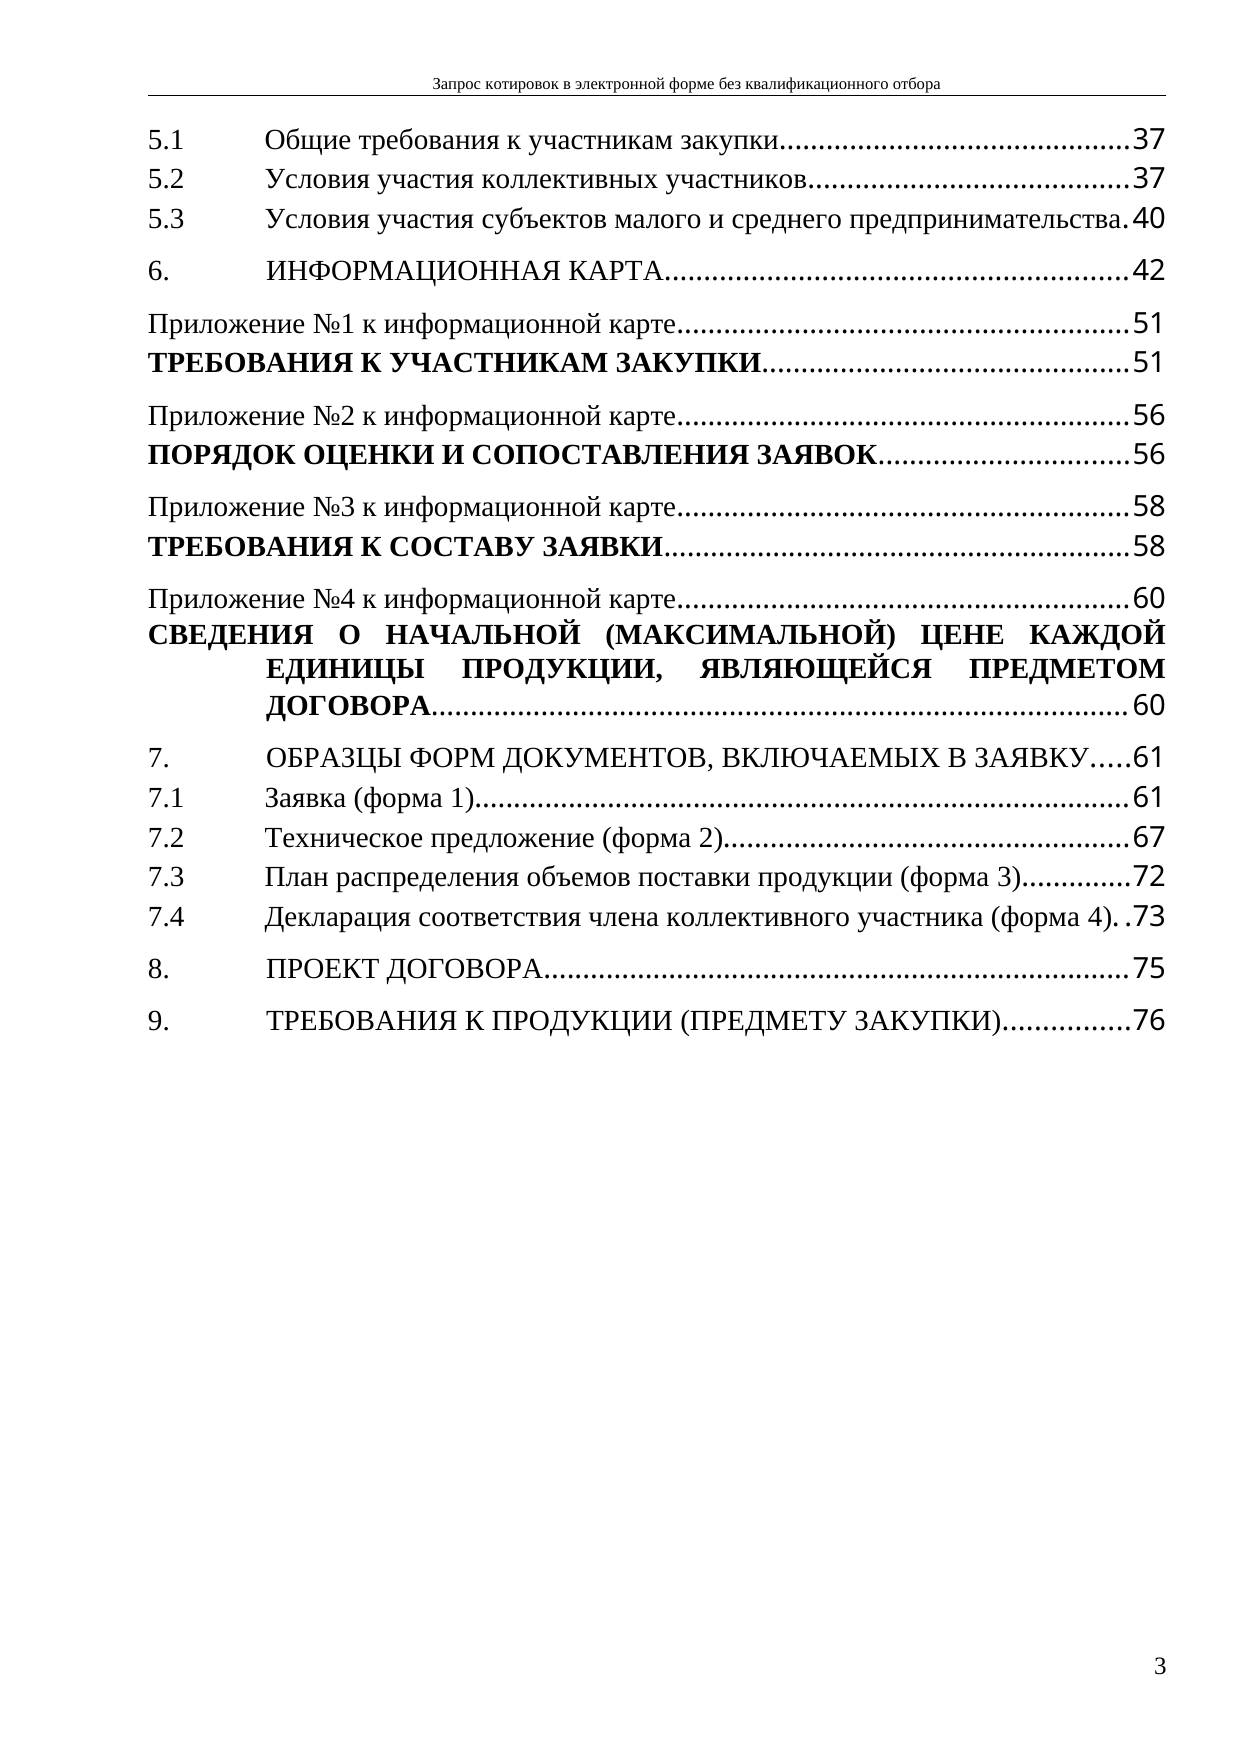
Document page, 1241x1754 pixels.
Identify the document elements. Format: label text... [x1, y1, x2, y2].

text 7.3 План распределения объемов поставки продукции (форма 3) 72 [148, 856, 1166, 895]
text 7.1 Заявка (форма 1) 61 [148, 776, 1166, 816]
text 5.1 Общие требования к участникам закупки 37 [148, 118, 1166, 158]
text 7.4 Декларация соответствия члена коллективного участника (форма 4) 73 [148, 895, 1166, 935]
text 7.2 Техническое предложение (форма 2) 67 [148, 816, 1166, 856]
text Приложение №1 к информационной карте 51 [148, 302, 1166, 342]
text 5.3 Условия участия субъектов малого и среднего предпринимательства 40 [148, 197, 1166, 237]
text ТРЕБОВАНИЯ К СОСТАВУ ЗАЯВКИ 58 [148, 525, 1166, 565]
text ТРЕБОВАНИЯ К УЧАСТНИКАМ ЗАКУПКИ 51 [148, 342, 1166, 381]
text 7. ОБРАЗЦЫ ФОРМ ДОКУМЕНТОВ, ВКЛЮЧАЕМЫХ В ЗАЯВКУ 61 [148, 736, 1166, 776]
text Приложение №2 к информационной карте 56 [148, 394, 1166, 433]
text Приложение №4 к информационной карте 60 [148, 577, 1166, 617]
text ПОРЯДОК ОЦЕНКИ И СОПОСТАВЛЕНИЯ ЗАЯВОК 56 [148, 433, 1166, 473]
text 6. ИНФОРМАЦИОННАЯ КАРТА 42 [148, 250, 1166, 289]
text 8. ПРОЕКТ ДОГОВОРА 75 [148, 947, 1166, 987]
text 9. ТРЕБОВАНИЯ К ПРОДУКЦИИ (ПРЕДМЕТУ ЗАКУПКИ) 76 [148, 999, 1166, 1039]
text Приложение №3 к информационной карте 58 [148, 486, 1166, 525]
text СВЕДЕНИЯ О НАЧАЛЬНОЙ (МАКСИМАЛЬНОЙ) ЦЕНЕ КАЖДОЙ ЕДИНИЦЫ ПРОДУКЦИИ, ЯВЛЯЮЩЕЙСЯ ПРЕДМЕТОМ ДОГОВОРА 60 [148, 617, 1166, 724]
text 5.2 Условия участия коллективных участников 37 [148, 158, 1166, 197]
